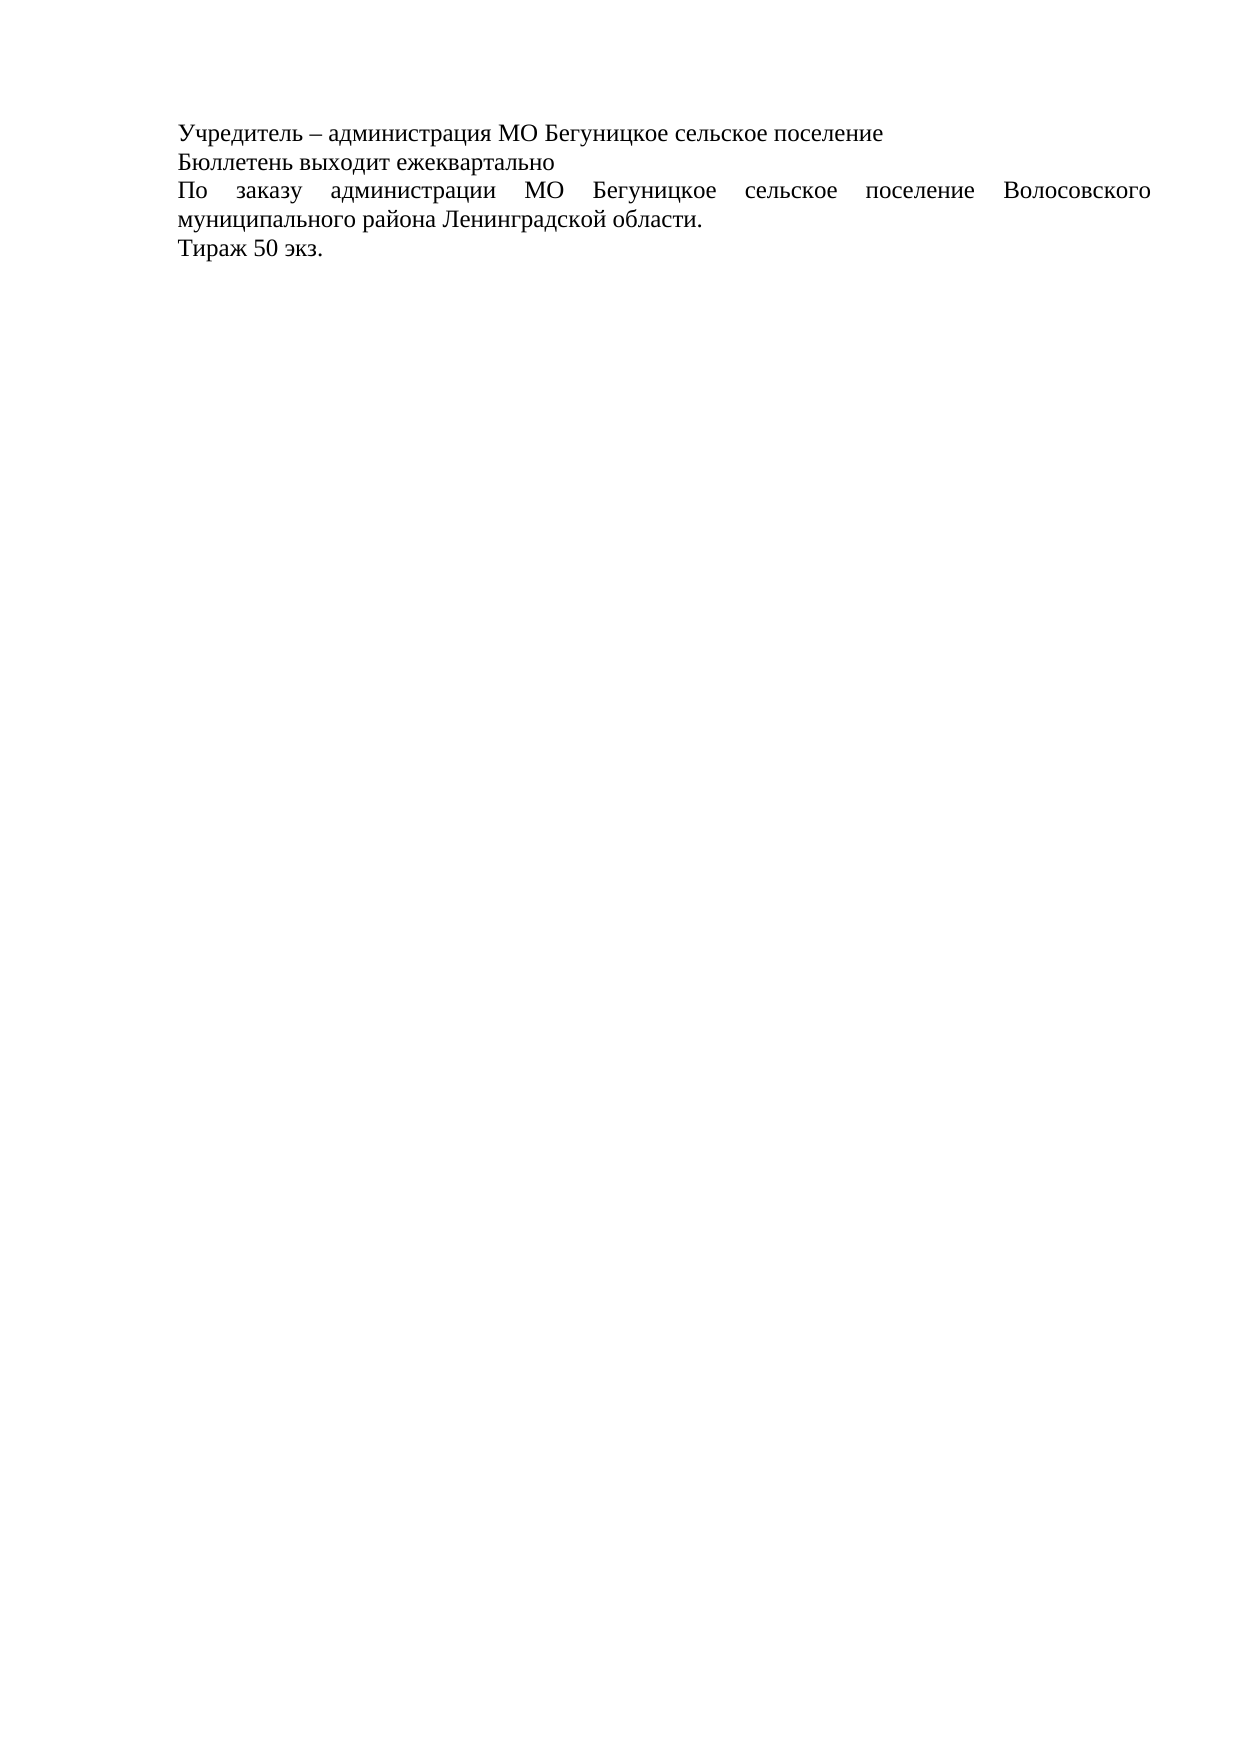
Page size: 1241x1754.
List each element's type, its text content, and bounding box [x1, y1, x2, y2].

text Бюллетень выходит ежеквартально [177, 147, 1152, 176]
text Тираж 50 экз. [177, 233, 1152, 262]
text По заказу администрации МО Бегуницкое сельское поселение Волосовского муниципального района Ленинградской области. [177, 176, 1152, 233]
text Учредитель – администрация МО Бегуницкое сельское поселение [177, 118, 1152, 147]
